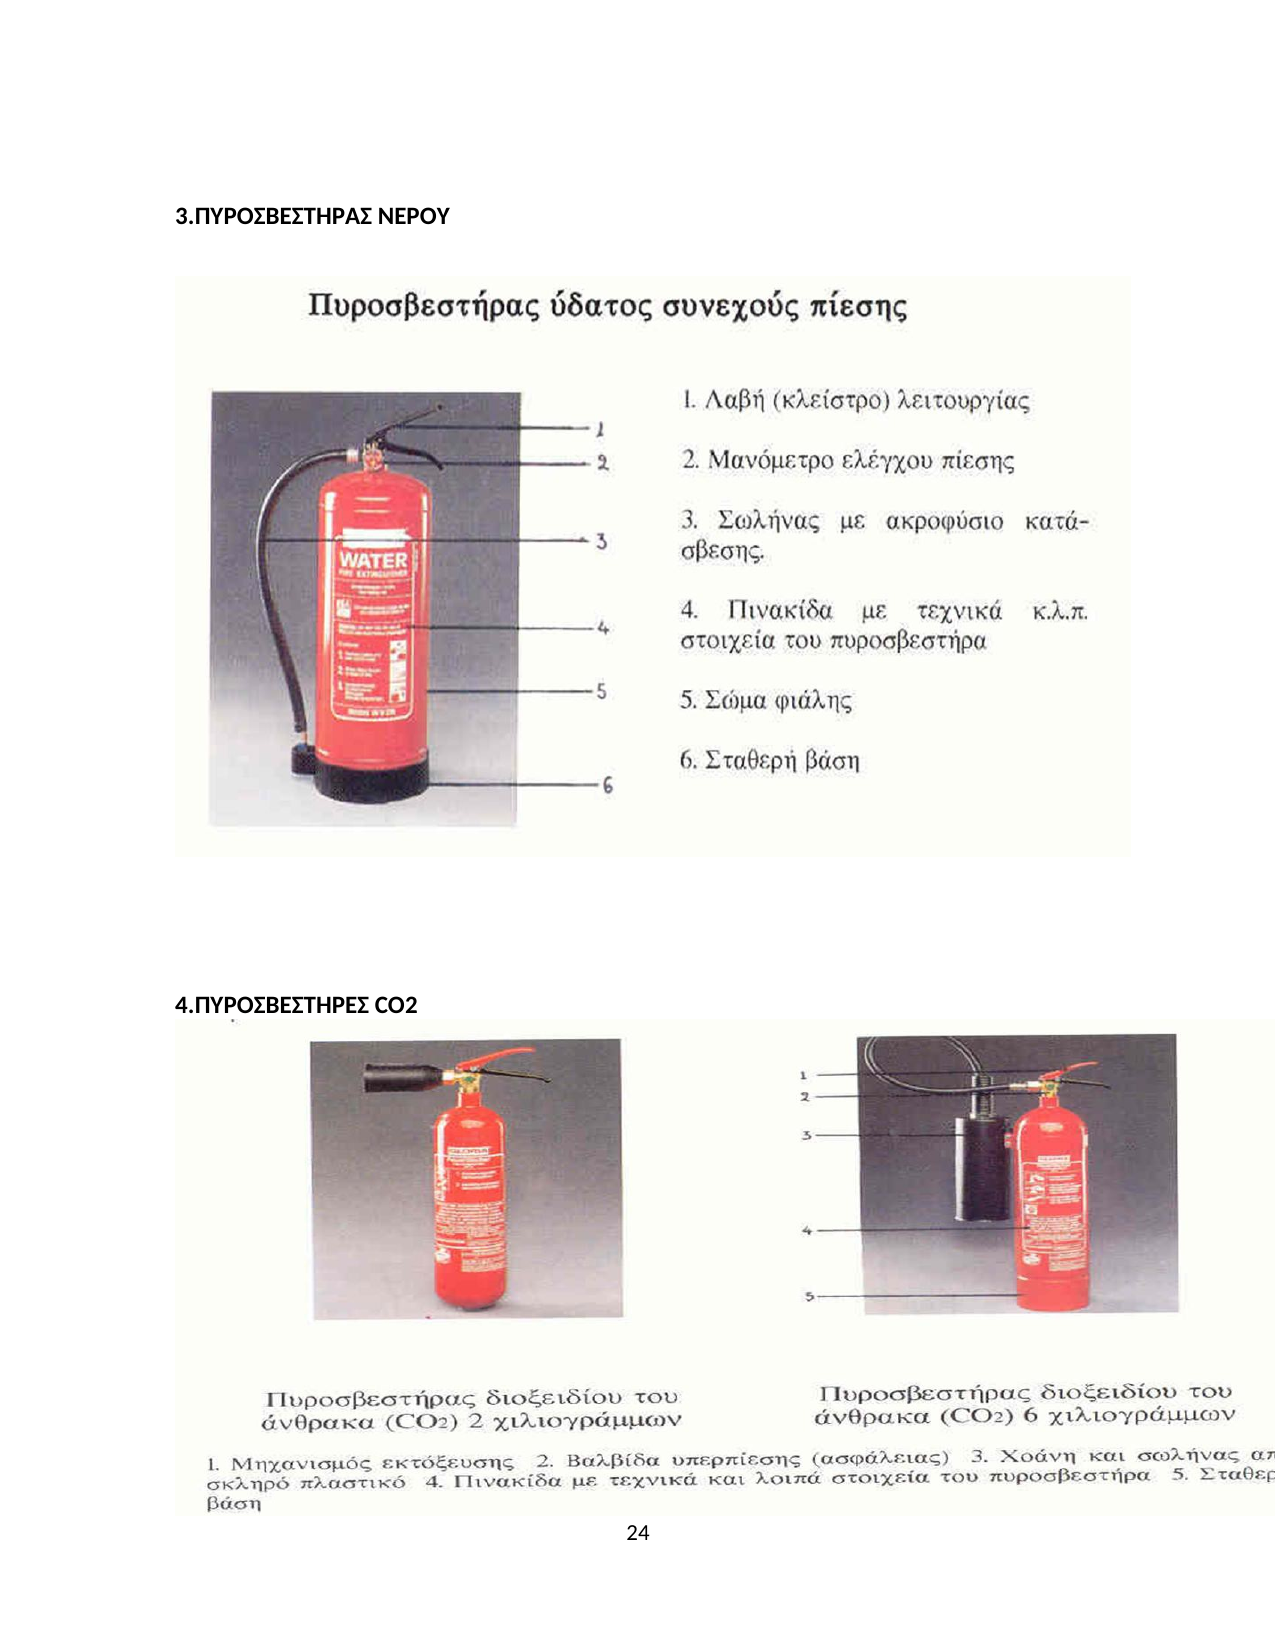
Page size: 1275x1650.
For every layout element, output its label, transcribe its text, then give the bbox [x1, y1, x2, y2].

picture [175, 1020, 1275, 1516]
picture [175, 276, 1131, 857]
text 3.ΠΥΡΟΣΒΕΣΤΗΡΑΣ ΝΕΡΟΥ [175, 200, 1275, 230]
text 4.ΠΥΡΟΣΒΕΣΤΗΡΕΣ CO2 [175, 989, 1275, 1020]
